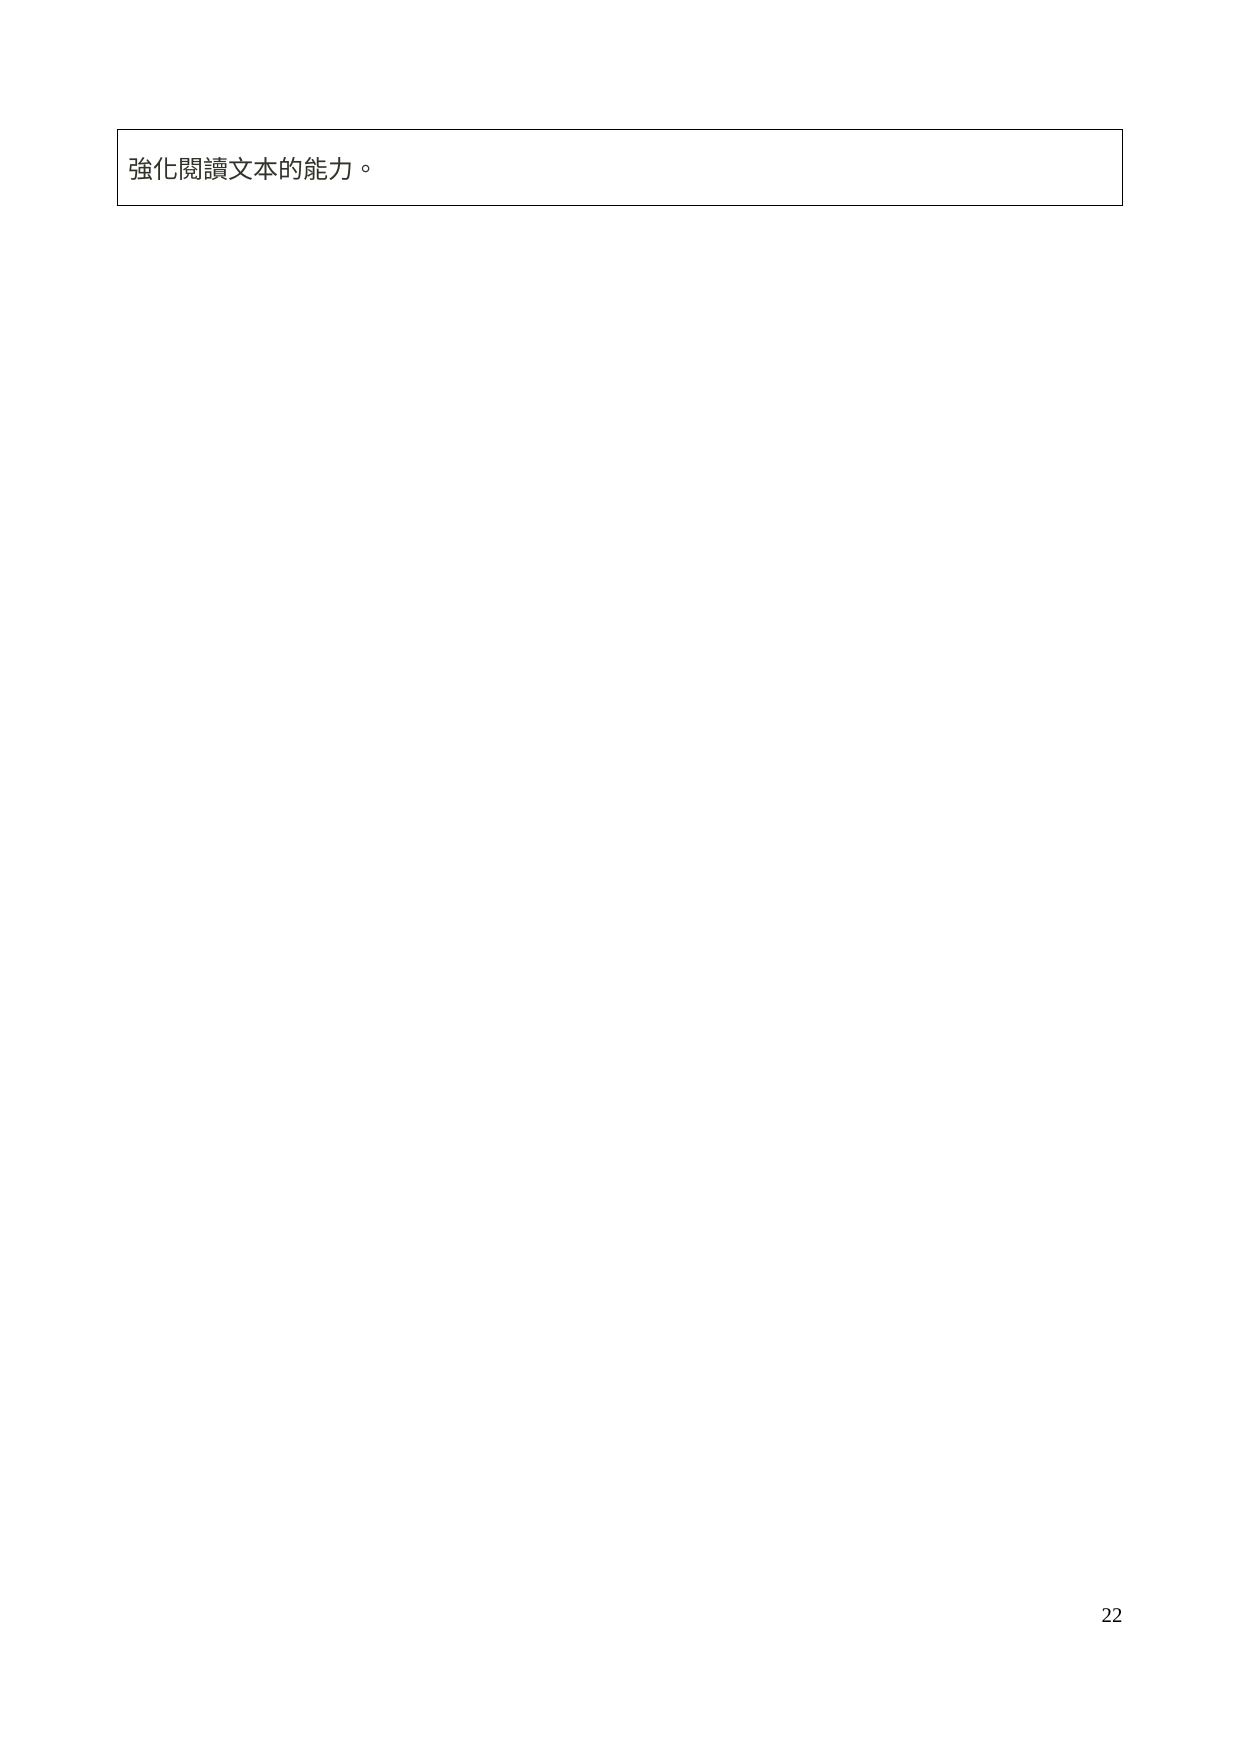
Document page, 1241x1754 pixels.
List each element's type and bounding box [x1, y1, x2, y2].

table_header [118, 130, 1122, 205]
